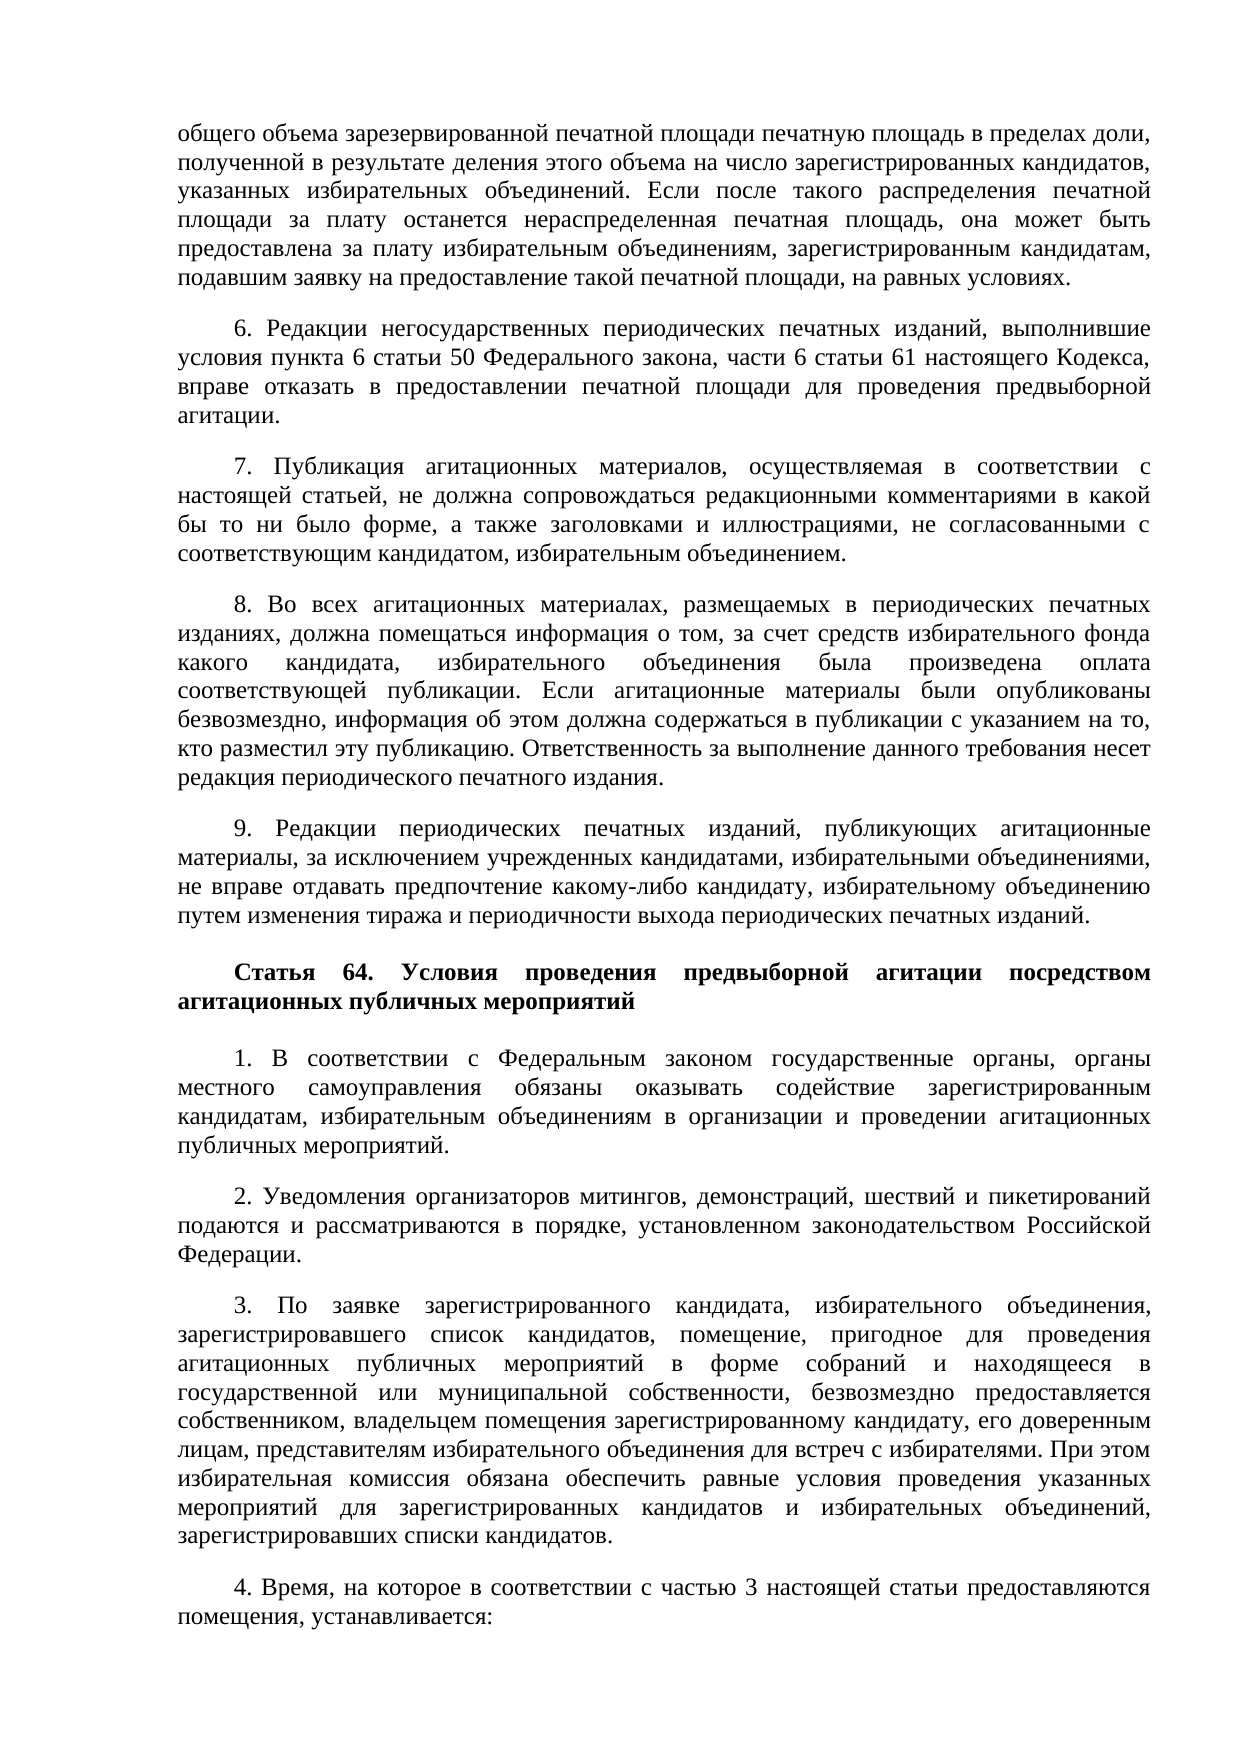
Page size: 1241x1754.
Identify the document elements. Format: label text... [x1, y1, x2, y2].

text 7. Публикация агитационных материалов, осуществляемая в соответствии с настоящей статьей, не должна сопровождаться редакционными комментариями в какой бы то ни было форме, а также заголовками и иллюстрациями, не согласованными с соответствующим кандидатом, избирательным объединением. [177, 451, 1152, 566]
title Статья 64. Условия проведения предвыборной агитации посредством агитационных публичных мероприятий [177, 957, 1152, 1015]
text 3. По заявке зарегистрированного кандидата, избирательного объединения, зарегистрировавшего список кандидатов, помещение, пригодное для проведения агитационных публичных мероприятий в форме собраний и находящееся в государственной или муниципальной собственности, безвозмездно предоставляется собственником, владельцем помещения зарегистрированному кандидату, его доверенным лицам, представителям избирательного объединения для встреч с избирателями. При этом избирательная комиссия обязана обеспечить равные условия проведения указанных мероприятий для зарегистрированных кандидатов и избирательных объединений, зарегистрировавших списки кандидатов. [177, 1291, 1152, 1549]
text 9. Редакции периодических печатных изданий, публикующих агитационные материалы, за исключением учрежденных кандидатами, избирательными объединениями, не вправе отдавать предпочтение какому-либо кандидату, избирательному объединению путем изменения тиража и периодичности выхода периодических печатных изданий. [177, 813, 1152, 928]
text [177, 118, 1152, 291]
text 2. Уведомления организаторов митингов, демонстраций, шествий и пикетирований подаются и рассматриваются в порядке, установленном законодательством Российской Федерации. [177, 1181, 1152, 1268]
text 8. Во всех агитационных материалах, размещаемых в периодических печатных изданиях, должна помещаться информация о том, за счет средств избирательного фонда какого кандидата, избирательного объединения была произведена оплата соответствующей публикации. Если агитационные материалы были опубликованы безвозмездно, информация об этом должна содержаться в публикации с указанием на то, кто разместил эту публикацию. Ответственность за выполнение данного требования несет редакция периодического печатного издания. [177, 589, 1152, 791]
text 4. Время, на которое в соответствии с частью 3 настоящей статьи предоставляются помещения, устанавливается: [177, 1572, 1152, 1630]
text 1. В соответствии с Федеральным законом государственные органы, органы местного самоуправления обязаны оказывать содействие зарегистрированным кандидатам, избирательным объединениям в организации и проведении агитационных публичных мероприятий. [177, 1043, 1152, 1158]
text 6. Редакции негосударственных периодических печатных изданий, выполнившие условия пункта 6 статьи 50 Федерального закона, части 6 статьи 61 настоящего Кодекса, вправе отказать в предоставлении печатной площади для проведения предвыборной агитации. [177, 313, 1152, 428]
